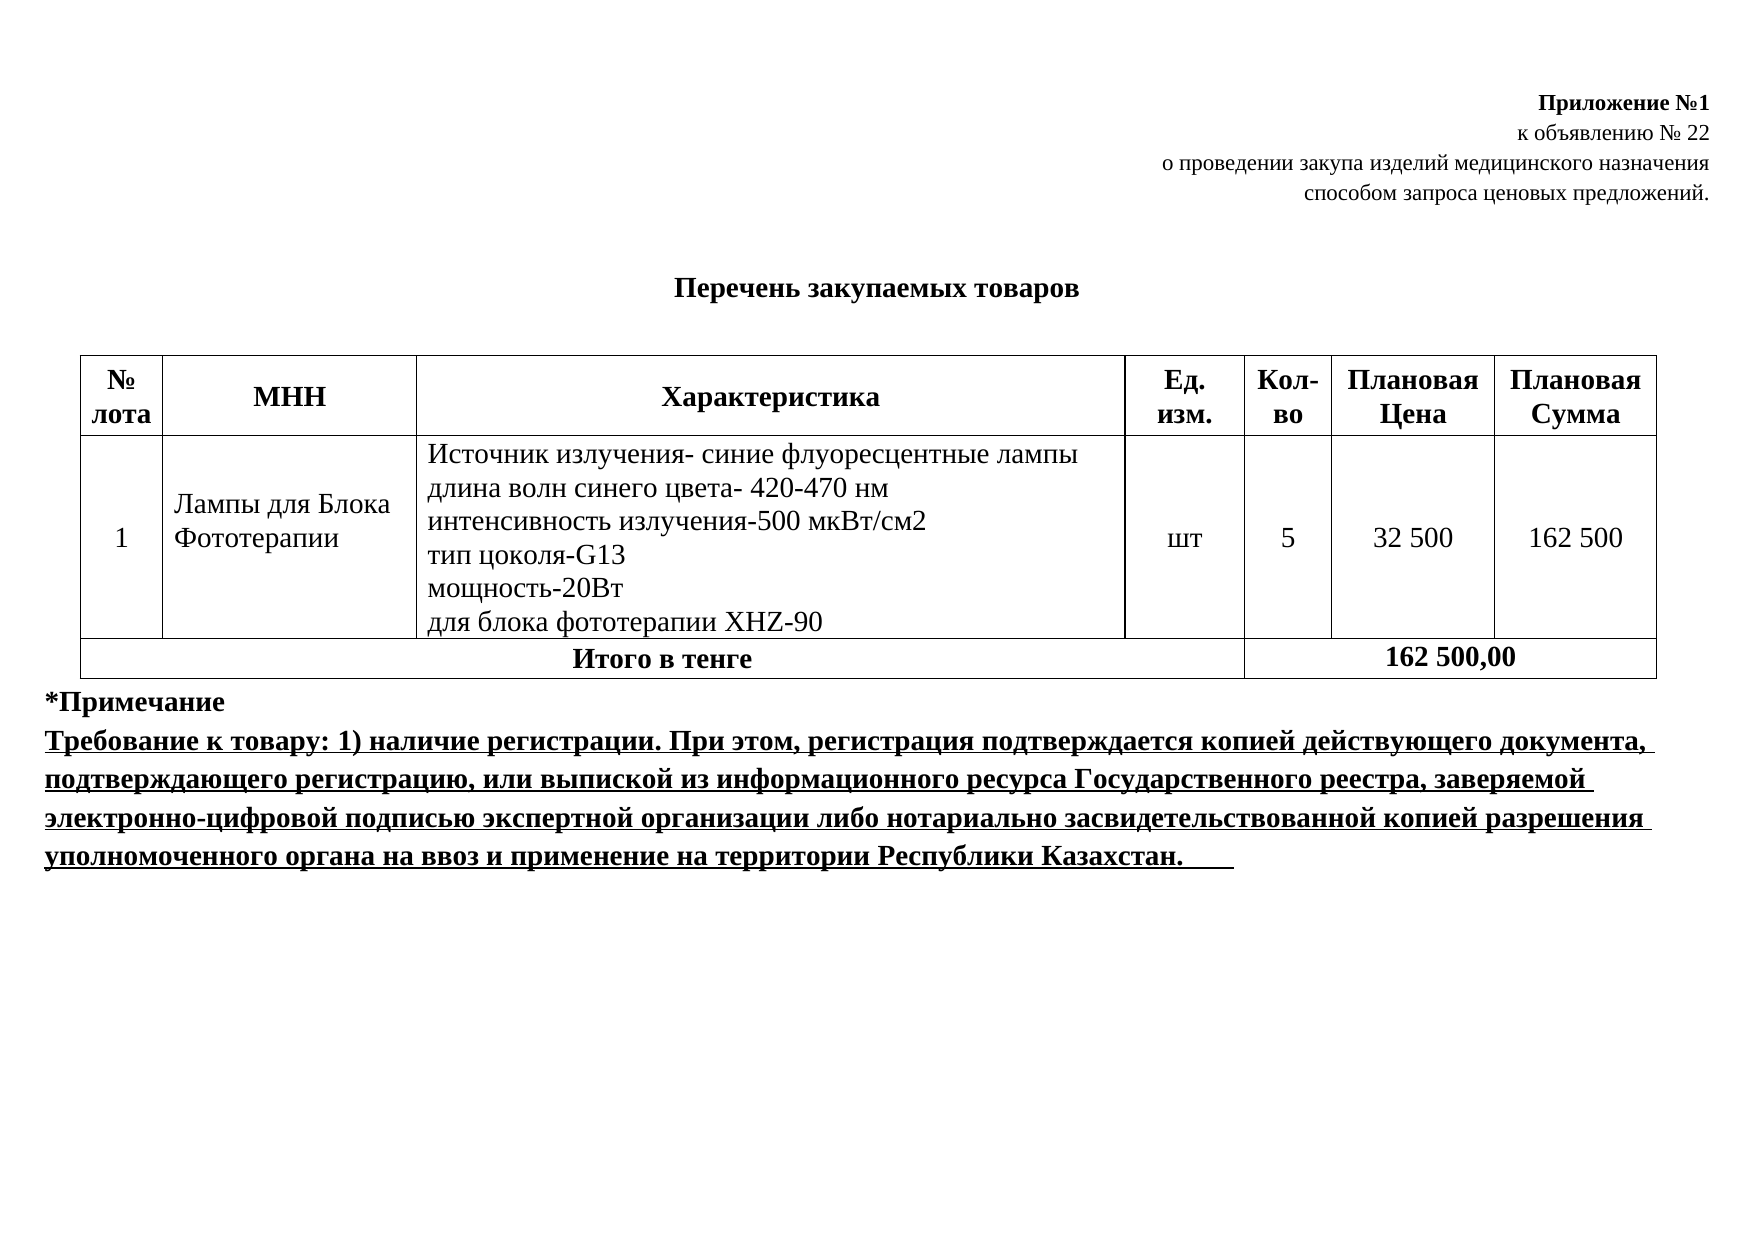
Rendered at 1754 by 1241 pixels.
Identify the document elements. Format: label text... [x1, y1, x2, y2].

text к объявлению № 22 [708, 119, 1710, 145]
table_cell 162 500,00 [1245, 639, 1656, 678]
table_cell 5 [1245, 436, 1331, 637]
table_cell шт [1126, 436, 1244, 637]
text способом запроса ценовых предложений. [708, 179, 1710, 206]
table_header Ед. изм. [1126, 356, 1244, 435]
table_header Характеристика [417, 356, 1124, 435]
table_cell 162 500 [1495, 436, 1656, 637]
table_header Плановая Цена [1332, 356, 1494, 435]
table_cell 1 [81, 436, 162, 637]
table_header МНН [163, 356, 416, 435]
table_cell Лампы для Блока Фототерапии [163, 436, 416, 637]
table_header Кол-во [1245, 356, 1331, 435]
text о проведении закупа изделий медицинского назначения [708, 149, 1710, 175]
table_header Плановая Сумма [1495, 356, 1656, 435]
text Перечень закупаемых товаров [44, 270, 1710, 303]
text Приложение №1 [708, 89, 1710, 115]
table_cell Итого в тенге [81, 639, 1244, 678]
text Требование к товару: 1) наличие регистрации. При этом, регистрация подтверждается копией действующего документа, подтверждающего регистрацию, или выпиской из информационного ресурса Государственного реестра, заверяемой электронно-цифровой подписью экспертной организации либо нотариально засвидетельствованной копией разрешения уполномоченного органа на ввоз и применение на территории Республики Казахстан. [44, 723, 1710, 872]
table_cell Источник излучения- синие флуоресцентные лампы длина волн синего цвета- 420-470 нм интенсивность излучения-500 мкВт/см2 тип цоколя-G13 мощность-20Вт для блока фототерапии XHZ-90 [417, 436, 1124, 637]
text *Примечание [44, 386, 1710, 718]
table_cell 32 500 [1332, 436, 1494, 637]
table_header № лота [81, 356, 162, 435]
